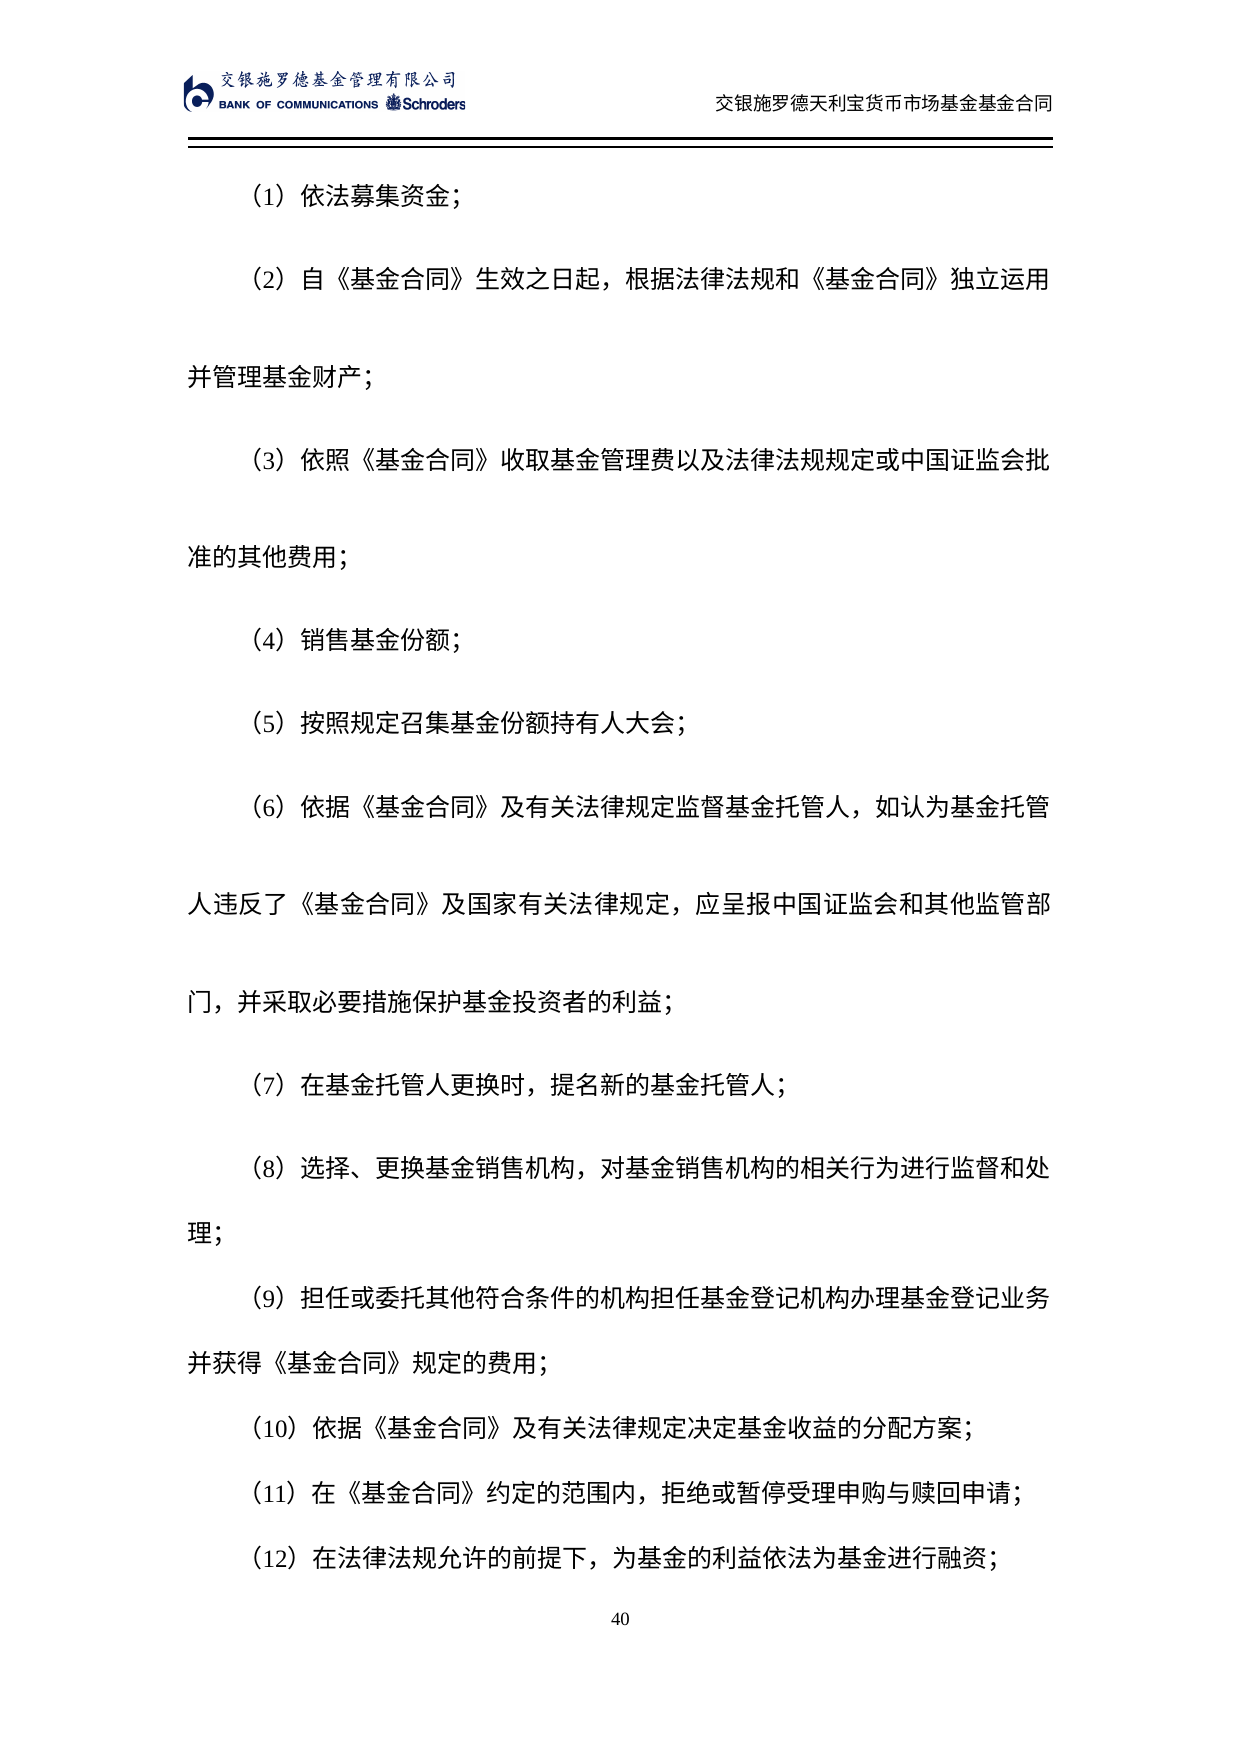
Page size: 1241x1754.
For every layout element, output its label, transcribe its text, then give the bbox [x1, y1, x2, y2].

text （1）依法募集资金； [187, 162, 1053, 227]
text （11）在《基金合同》约定的范围内，拒绝或暂停受理申购与赎回申请； [187, 1459, 1053, 1524]
text （3）依照《基金合同》收取基金管理费以及法律法规规定或中国证监会批准的其他费用； [187, 426, 1053, 588]
text （2）自《基金合同》生效之日起，根据法律法规和《基金合同》独立运用并管理基金财产； [187, 245, 1053, 408]
text （6）依据《基金合同》及有关法律规定监督基金托管人，如认为基金托管人违反了《基金合同》及国家有关法律规定，应呈报中国证监会和其他监管部门，并采取必要措施保护基金投资者的利益； [187, 773, 1053, 1033]
text （7）在基金托管人更换时，提名新的基金托管人； [187, 1051, 1053, 1116]
text （8）选择、更换基金销售机构，对基金销售机构的相关行为进行监督和处理； [187, 1134, 1053, 1264]
picture [183, 71, 466, 112]
text （12）在法律法规允许的前提下，为基金的利益依法为基金进行融资； [187, 1524, 1053, 1589]
text （4）销售基金份额； [187, 606, 1053, 671]
text （10）依据《基金合同》及有关法律规定决定基金收益的分配方案； [187, 1394, 1053, 1459]
text （5）按照规定召集基金份额持有人大会； [187, 689, 1053, 754]
text （9）担任或委托其他符合条件的机构担任基金登记机构办理基金登记业务并获得《基金合同》规定的费用； [187, 1264, 1053, 1394]
